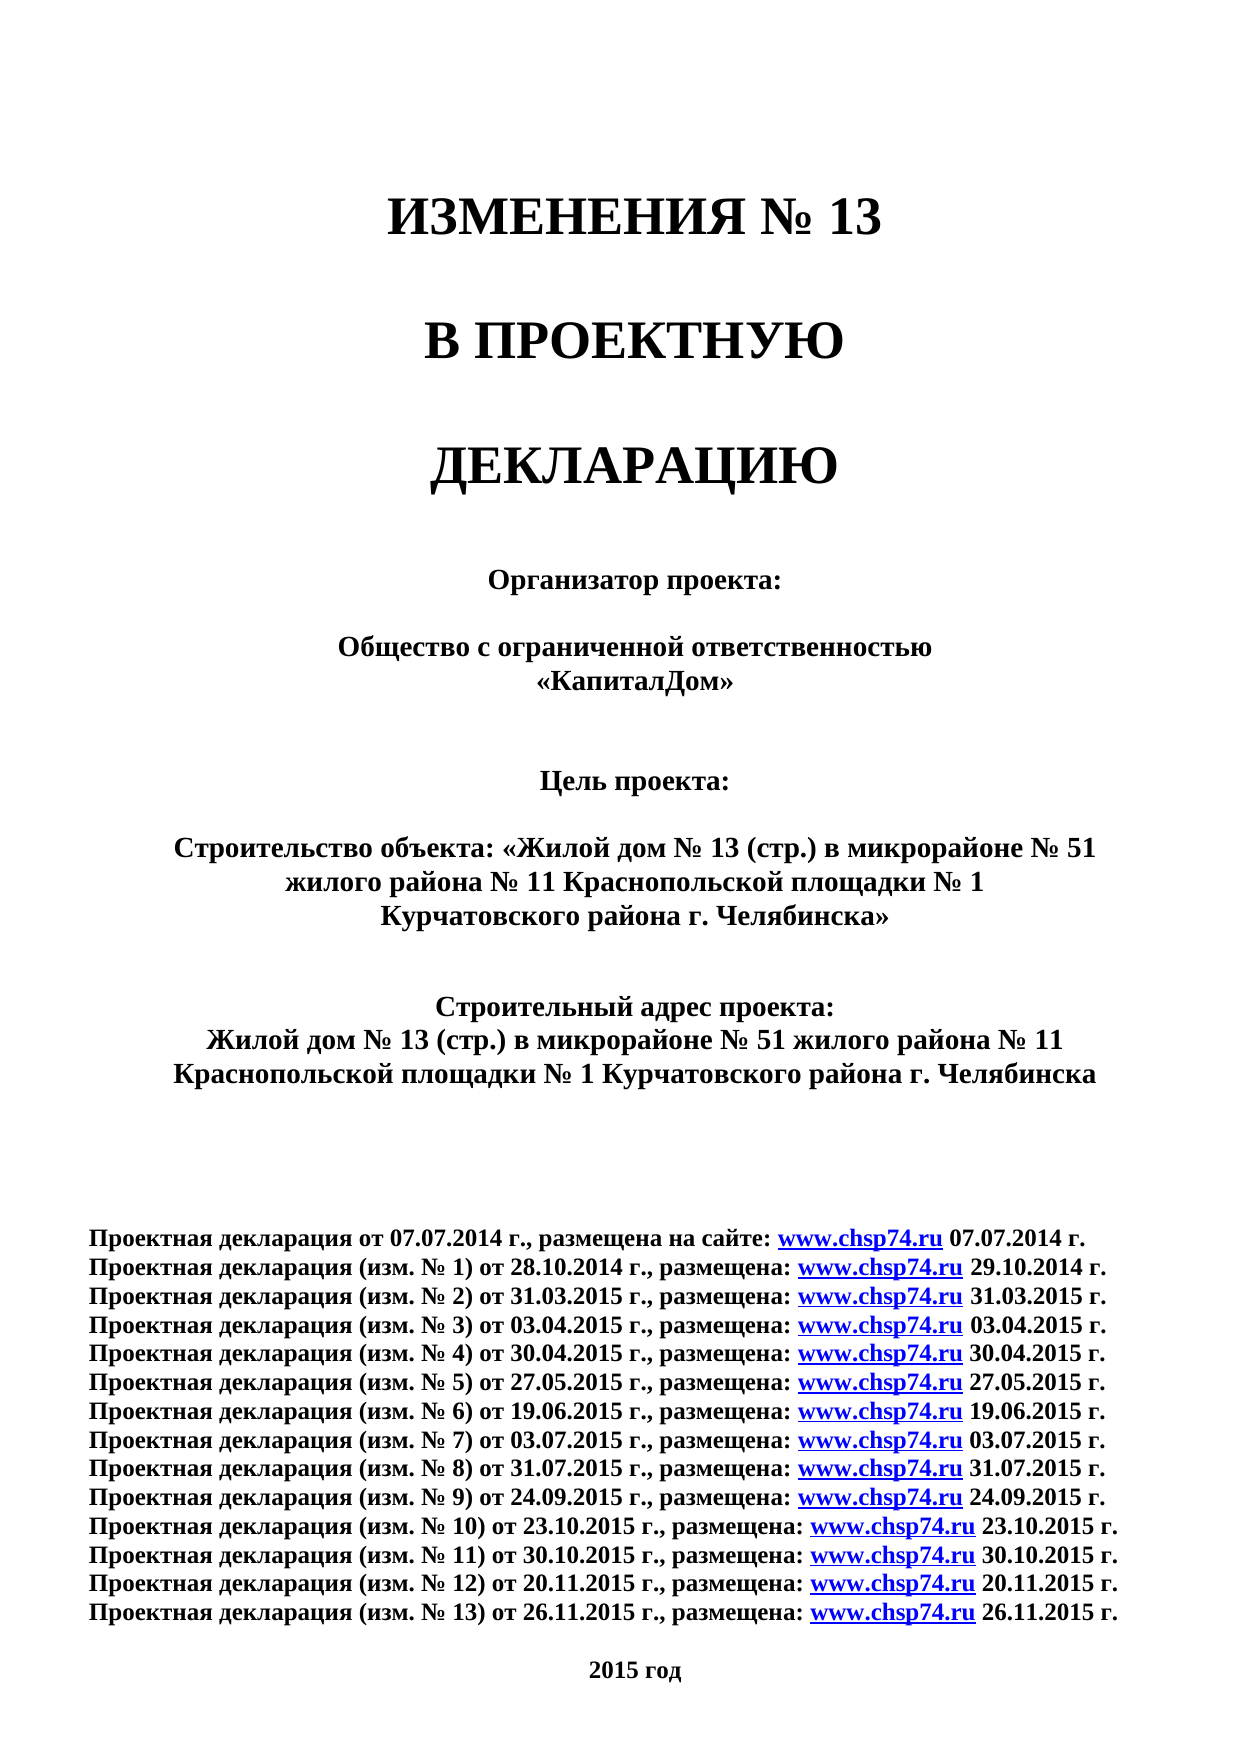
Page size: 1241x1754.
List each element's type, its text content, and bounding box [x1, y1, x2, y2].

text Проектная декларация (изм. № 13) от 26.11.2015 г., размещена: www.chsp74.ru 26.11.2015 г. [89, 1597, 1181, 1626]
text ДЕКЛАРАЦИЮ [89, 433, 1181, 495]
text Проектная декларация от 07.07.2014 г., размещена на сайте: www.chsp74.ru 07.07.2014 г. [89, 1223, 1181, 1252]
text Жилой дом № 13 (стр.) в микрорайоне № 51 жилого района № 11 [89, 1022, 1181, 1056]
text В ПРОЕКТНУЮ [89, 308, 1181, 371]
text Проектная декларация (изм. № 12) от 20.11.2015 г., размещена: www.chsp74.ru 20.11.2015 г. [89, 1568, 1181, 1597]
text «КапиталДом» [89, 663, 1181, 696]
text Строительство объекта: «Жилой дом № 13 (стр.) в микрорайоне № 51 [89, 831, 1181, 864]
text Проектная декларация (изм. № 11) от 30.10.2015 г., размещена: www.chsp74.ru 30.10.2015 г. [89, 1540, 1181, 1568]
text 2015 год [89, 1655, 1181, 1683]
text Проектная декларация (изм. № 3) от 03.04.2015 г., размещена: www.chsp74.ru 03.04.2015 г. [89, 1310, 1181, 1338]
text Проектная декларация (изм. № 4) от 30.04.2015 г., размещена: www.chsp74.ru 30.04.2015 г. [89, 1338, 1181, 1367]
text Проектная декларация (изм. № 6) от 19.06.2015 г., размещена: www.chsp74.ru 19.06.2015 г. [89, 1396, 1181, 1425]
text ИЗМЕНЕНИЯ № 13 [89, 184, 1181, 246]
text Проектная декларация (изм. № 7) от 03.07.2015 г., размещена: www.chsp74.ru 03.07.2015 г. [89, 1425, 1181, 1453]
text жилого района № 11 Краснопольской площадки № 1 [89, 864, 1181, 898]
text Проектная декларация (изм. № 2) от 31.03.2015 г., размещена: www.chsp74.ru 31.03.2015 г. [89, 1281, 1181, 1310]
text Организатор проекта: [89, 562, 1181, 596]
text Проектная декларация (изм. № 10) от 23.10.2015 г., размещена: www.chsp74.ru 23.10.2015 г. [89, 1511, 1181, 1540]
text Курчатовского района г. Челябинска» [89, 898, 1181, 931]
text Строительный адрес проекта: [89, 989, 1181, 1022]
text Краснопольской площадки № 1 Курчатовского района г. Челябинска [89, 1056, 1181, 1089]
text Проектная декларация (изм. № 8) от 31.07.2015 г., размещена: www.chsp74.ru 31.07.2015 г. [89, 1453, 1181, 1482]
text Проектная декларация (изм. № 9) от 24.09.2015 г., размещена: www.chsp74.ru 24.09.2015 г. [89, 1482, 1181, 1511]
text Общество с ограниченной ответственностью [89, 629, 1181, 663]
text Цель проекта: [89, 763, 1181, 797]
text Проектная декларация (изм. № 1) от 28.10.2014 г., размещена: www.chsp74.ru 29.10.2014 г. [89, 1252, 1181, 1281]
text Проектная декларация (изм. № 5) от 27.05.2015 г., размещена: www.chsp74.ru 27.05.2015 г. [89, 1367, 1181, 1396]
